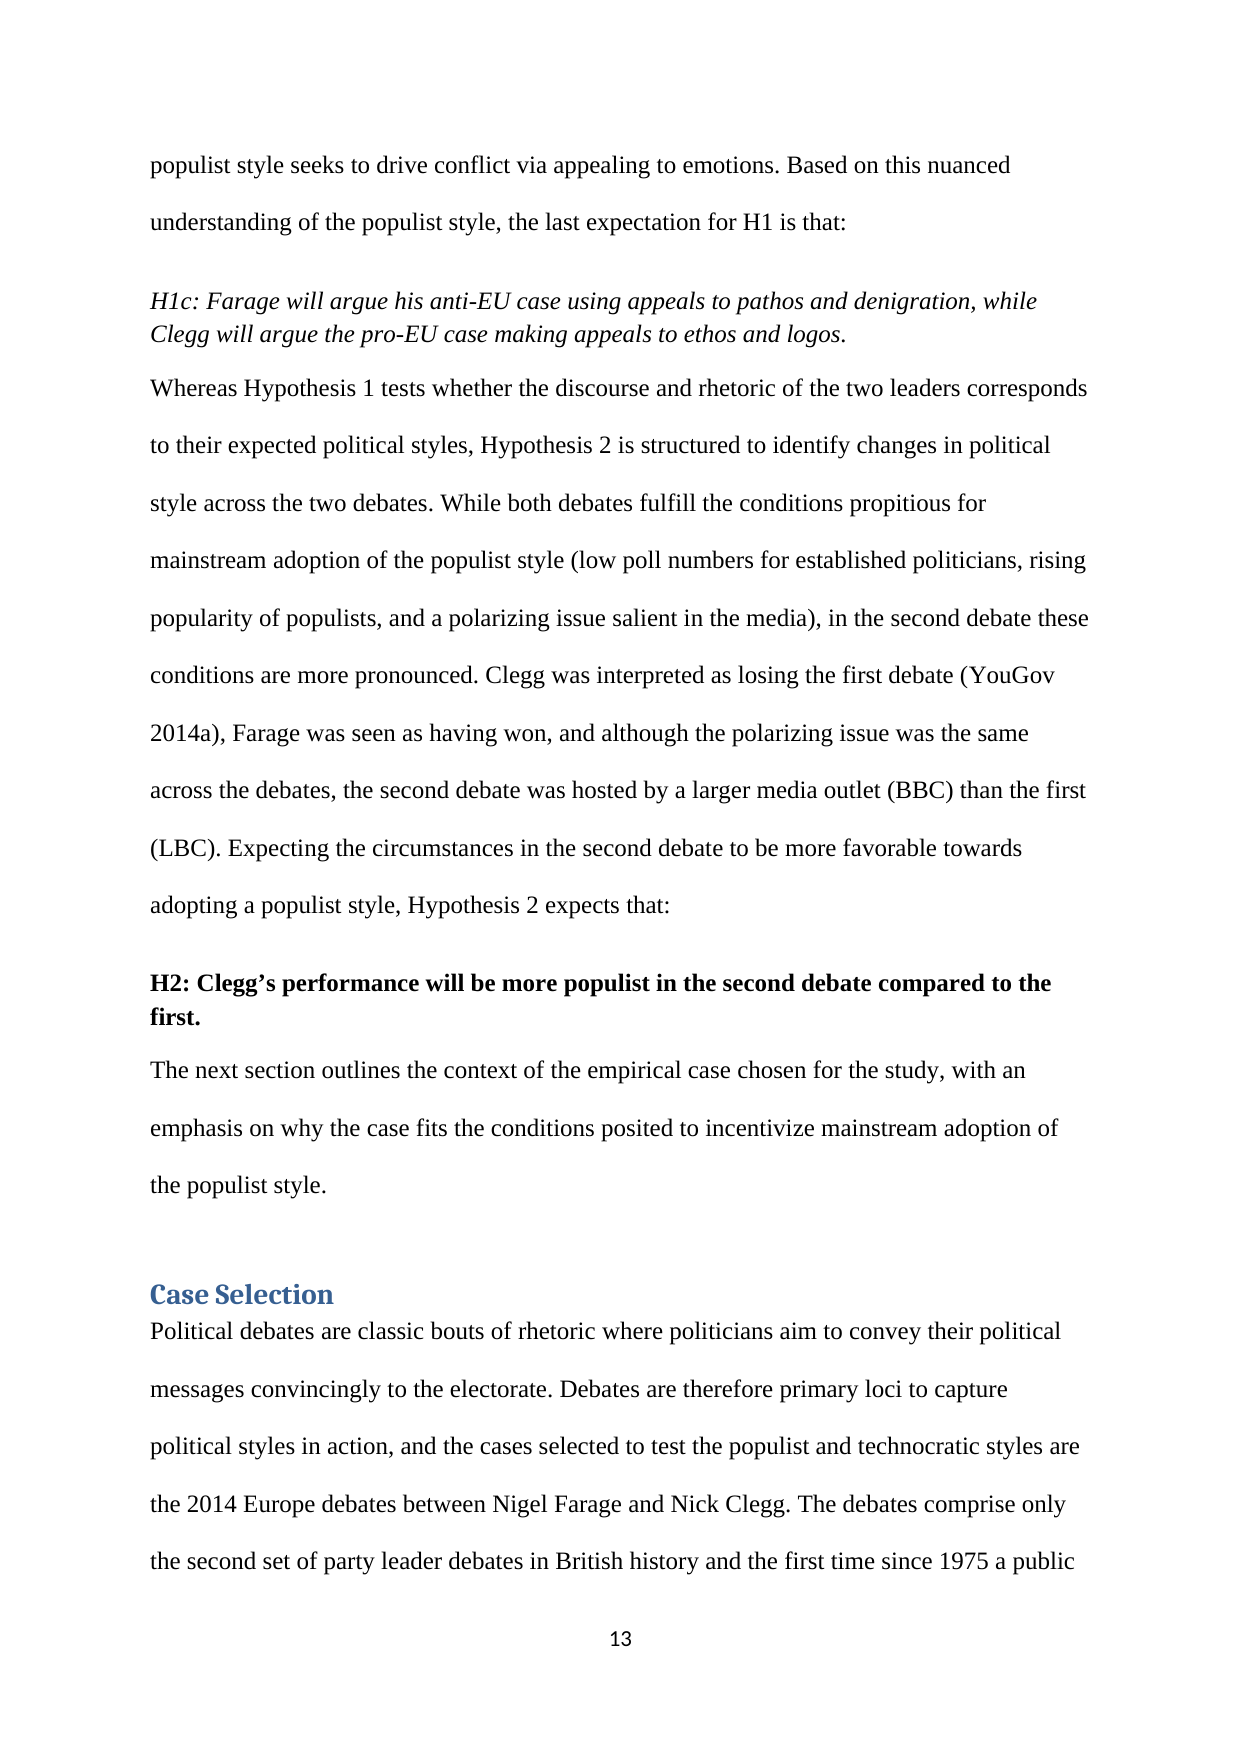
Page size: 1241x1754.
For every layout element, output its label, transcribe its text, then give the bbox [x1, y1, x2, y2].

text H1c: Farage will argue his anti-EU case using appeals to pathos and denigration, while Clegg will argue the pro-EU case making appeals to ethos and logos. [150, 286, 1090, 348]
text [150, 1316, 1090, 1575]
text The next section outlines the context of the empirical case chosen for the study, with an emphasis on why the case fits the conditions posited to incentivize mainstream adoption of the populist style. [150, 1055, 1090, 1199]
text Whereas Hypothesis 1 tests whether the discourse and rhetoric of the two leaders corresponds to their expected political styles, Hypothesis 2 is structured to identify changes in political style across the two debates. While both debates fulfill the conditions propitious for mainstream adoption of the populist style (low poll numbers for established politicians, rising popularity of populists, and a polarizing issue salient in the media), in the second debate these conditions are more pronounced. Clegg was interpreted as losing the first debate (YouGov 2014a), Farage was seen as having won, and although the polarizing issue was the same across the debates, the second debate was hosted by a larger media outlet (BBC) than the first (LBC). Expecting the circumstances in the second debate to be more favorable towards adopting a populist style, Hypothesis 2 expects that: [150, 373, 1090, 919]
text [150, 150, 1090, 236]
text H2: Clegg’s performance will be more populist in the second debate compared to the first. [150, 968, 1090, 1030]
subtitle Case Selection [150, 1278, 1090, 1311]
